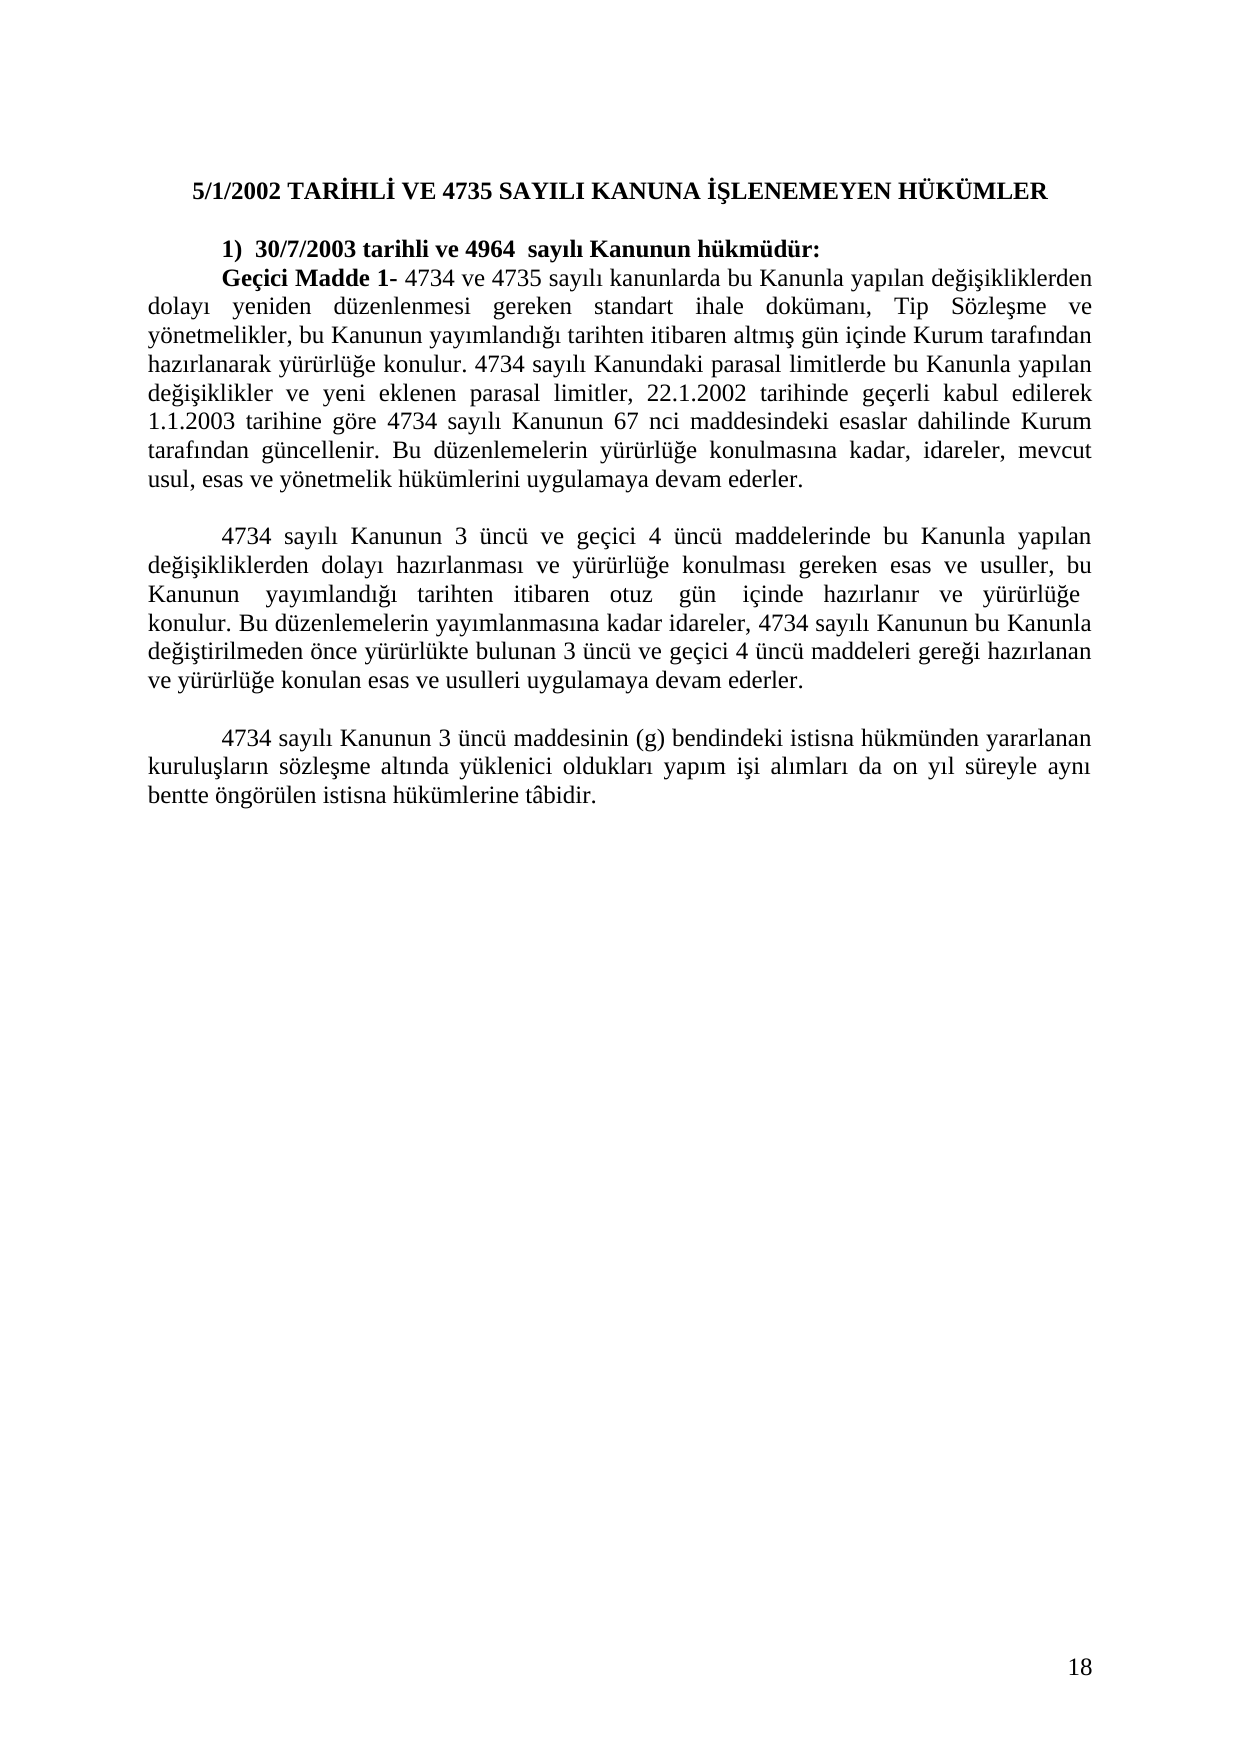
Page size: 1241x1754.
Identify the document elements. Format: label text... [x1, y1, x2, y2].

text 1) 30/7/2003 tarihli ve 4964 sayılı Kanunun hükmüdür: [148, 234, 1093, 263]
text 5/1/2002 TARİHLİ VE 4735 SAYILI KANUNA İŞLENEMEYEN HÜKÜMLER [148, 176, 1093, 205]
text 4734 sayılı Kanunun 3 üncü maddesinin (g) bendindeki istisna hükmünden yararlanan kuruluşların sözleşme altında yüklenici oldukları yapım işi alımları da on yıl süreyle aynı bentte öngörülen istisna hükümlerine tâbidir. [148, 723, 1093, 809]
text 4734 sayılı Kanunun 3 üncü ve geçici 4 üncü maddelerinde bu Kanunla yapılan değişikliklerden dolayı hazırlanması ve yürürlüğe konulması gereken esas ve usuller, bu Kanunun yayımlandığı tarihten itibaren otuz gün içinde hazırlanır ve yürürlüğe konulur. Bu düzenlemelerin yayımlanmasına kadar idareler, 4734 sayılı Kanunun bu Kanunla değiştirilmeden önce yürürlükte bulunan 3 üncü ve geçici 4 üncü maddeleri gereği hazırlanan ve yürürlüğe konulan esas ve usulleri uygulamaya devam ederler. [148, 521, 1093, 694]
text Geçici Madde 1- 4734 ve 4735 sayılı kanunlarda bu Kanunla yapılan değişikliklerden dolayı yeniden düzenlenmesi gereken standart ihale dokümanı, Tip Sözleşme ve yönetmelikler, bu Kanunun yayımlandığı tarihten itibaren altmış gün içinde Kurum tarafından hazırlanarak yürürlüğe konulur. 4734 sayılı Kanundaki parasal limitlerde bu Kanunla yapılan değişiklikler ve yeni eklenen parasal limitler, 22.1.2002 tarihinde geçerli kabul edilerek 1.1.2003 tarihine göre 4734 sayılı Kanunun 67 nci maddesindeki esaslar dahilinde Kurum tarafından güncellenir. Bu düzenlemelerin yürürlüğe konulmasına kadar, idareler, mevcut usul, esas ve yönetmelik hükümlerini uygulamaya devam ederler. [148, 263, 1093, 493]
